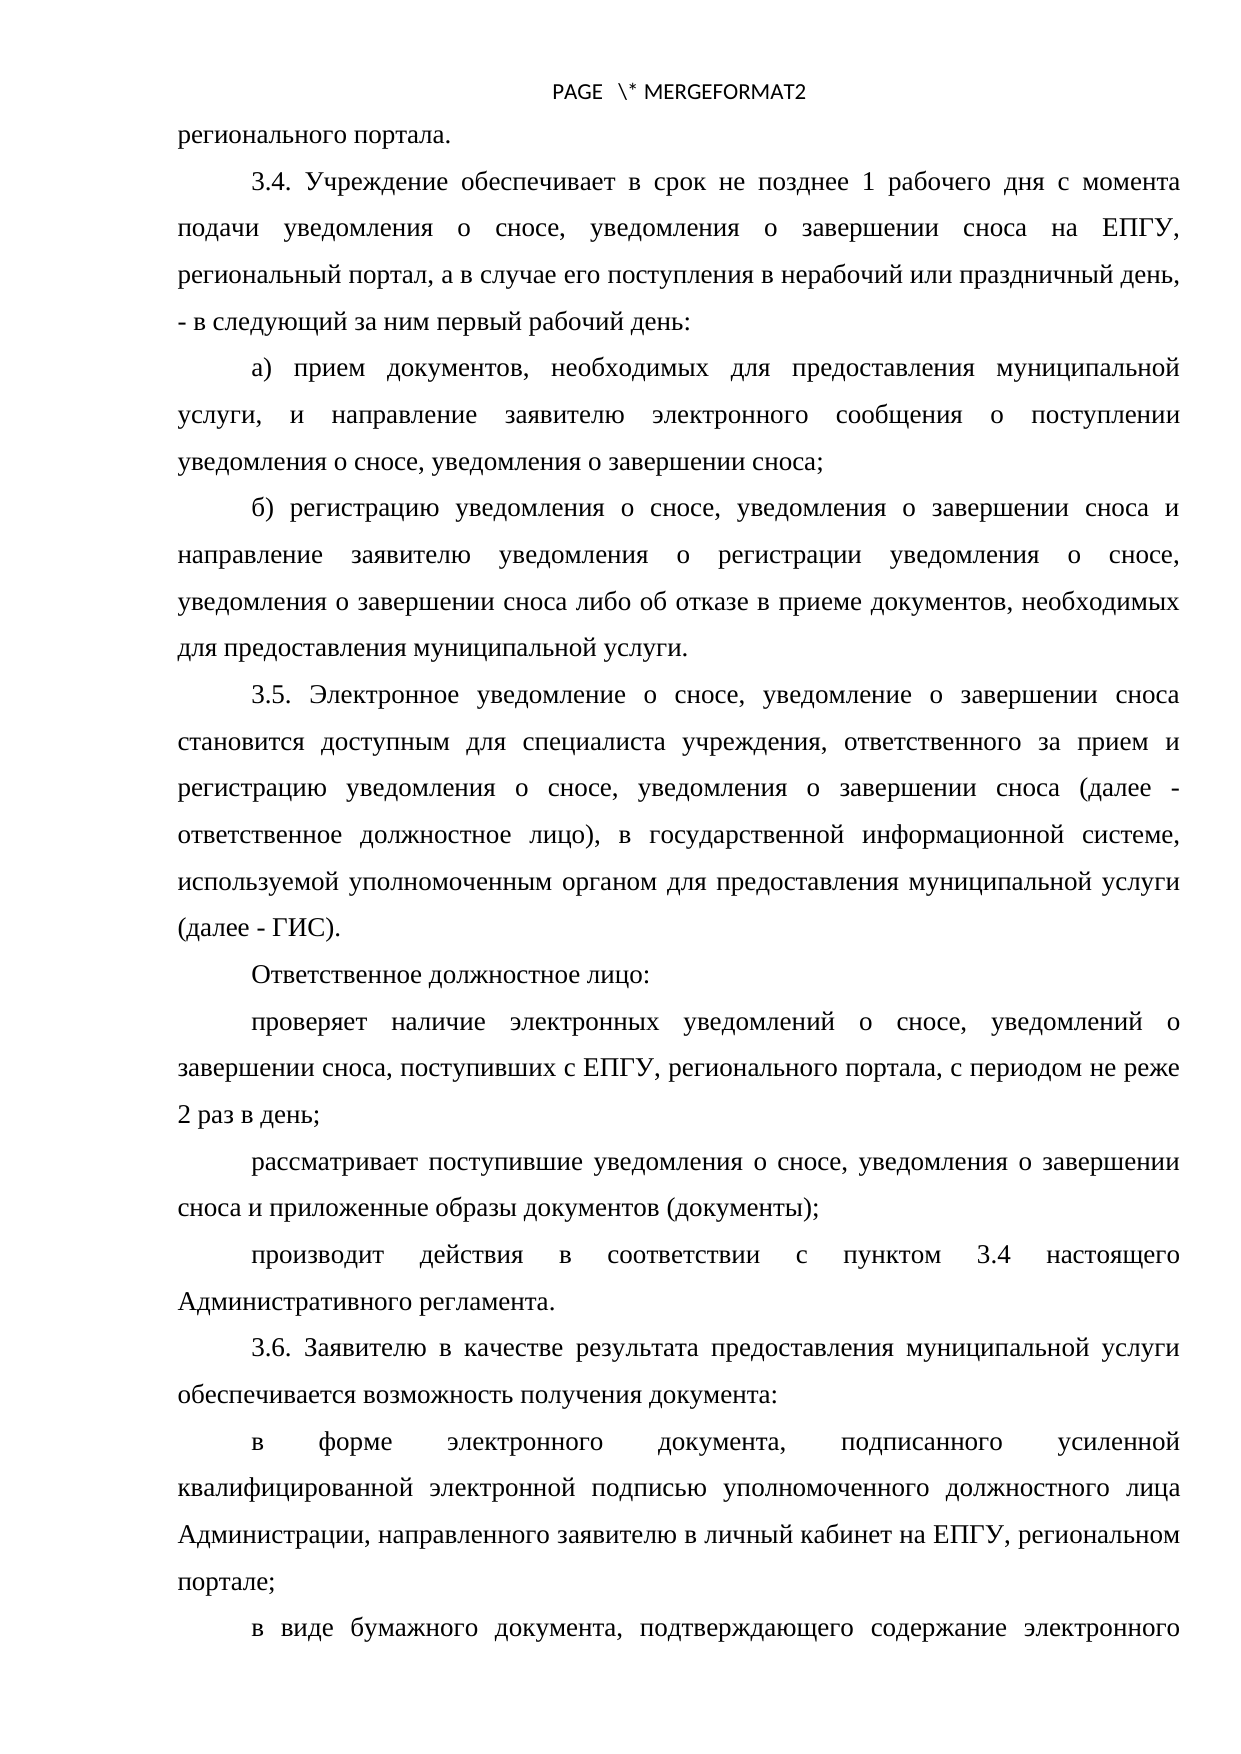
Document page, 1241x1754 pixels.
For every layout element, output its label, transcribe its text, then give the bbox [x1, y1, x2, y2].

text 3.5. Электронное уведомление о сносе, уведомление о завершении сноса становится доступным для специалиста учреждения, ответственного за прием и регистрацию уведомления о сносе, уведомления о завершении сноса (далее - ответственное должностное лицо), в государственной информационной системе, используемой уполномоченным органом для предоставления муниципальной услуги (далее - ГИС). [177, 678, 1181, 943]
text б) регистрацию уведомления о сносе, уведомления о завершении сноса и направление заявителю уведомления о регистрации уведомления о сносе, уведомления о завершении сноса либо об отказе в приеме документов, необходимых для предоставления муниципальной услуги. [177, 492, 1181, 663]
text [177, 1612, 1181, 1643]
text Ответственное должностное лицо: [177, 958, 1181, 989]
text а) прием документов, необходимых для предоставления муниципальной услуги, и направление заявителю электронного сообщения о поступлении уведомления о сносе, уведомления о завершении сноса; [177, 352, 1181, 476]
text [177, 118, 1181, 149]
text производит действия в соответствии с пунктом 3.4 настоящего Административного регламента. [177, 1238, 1181, 1316]
text 3.6. Заявителю в качестве результата предоставления муниципальной услуги обеспечивается возможность получения документа: [177, 1332, 1181, 1409]
text проверяет наличие электронных уведомлений о сносе, уведомлений о завершении сноса, поступивших с ЕПГУ, регионального портала, с периодом не реже 2 раз в день; [177, 1005, 1181, 1129]
text рассматривает поступившие уведомления о сносе, уведомления о завершении сноса и приложенные образы документов (документы); [177, 1145, 1181, 1223]
text в форме электронного документа, подписанного усиленной квалифицированной электронной подписью уполномоченного должностного лица Администрации, направленного заявителю в личный кабинет на ЕПГУ, региональном портале; [177, 1425, 1181, 1596]
text 3.4. Учреждение обеспечивает в срок не позднее 1 рабочего дня с момента подачи уведомления о сносе, уведомления о завершении сноса на ЕПГУ, региональный портал, а в случае его поступления в нерабочий или праздничный день, - в следующий за ним первый рабочий день: [177, 165, 1181, 336]
